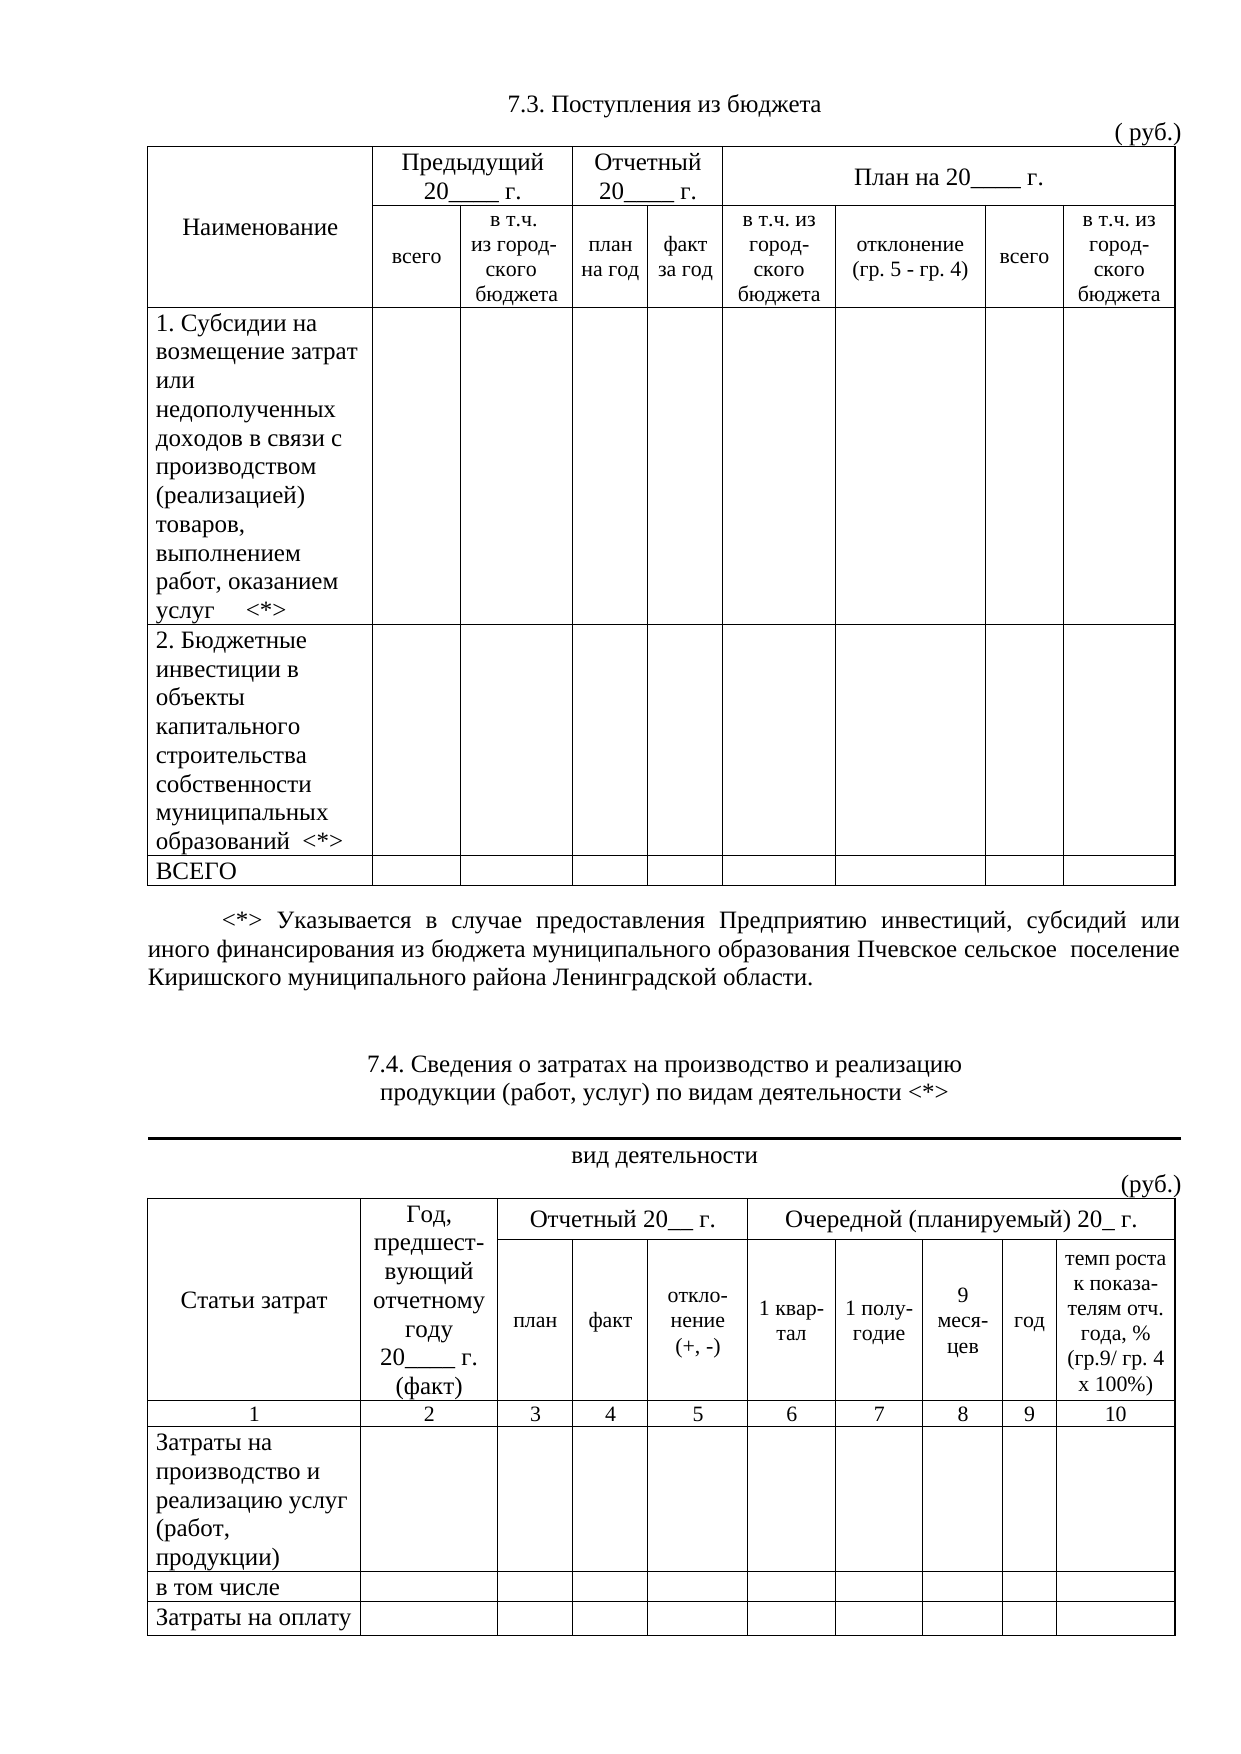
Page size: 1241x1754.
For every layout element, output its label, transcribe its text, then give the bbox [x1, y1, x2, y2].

table_cell 5 [648, 1401, 747, 1426]
table_cell [373, 856, 460, 885]
table_cell [836, 625, 985, 855]
table_cell [573, 625, 647, 855]
table_cell [573, 1427, 647, 1571]
table_cell [1057, 1427, 1174, 1571]
table_cell [461, 308, 572, 624]
text (руб.) [148, 1169, 1181, 1198]
table_cell [723, 625, 835, 855]
table_cell 7 [836, 1401, 922, 1426]
table_cell [836, 856, 985, 885]
table_cell 1 квар-тал [748, 1240, 835, 1400]
table_cell [986, 308, 1063, 624]
table_cell Затраты на производство и реализацию услуг (работ, продукции) [148, 1427, 360, 1571]
table_cell [498, 1572, 572, 1601]
table_cell [461, 856, 572, 885]
table_cell [573, 308, 647, 624]
table_cell [573, 856, 647, 885]
table_header Наименование [148, 147, 372, 307]
table_cell факт [573, 1240, 647, 1400]
table_cell [723, 856, 835, 885]
table_cell ВСЕГО [148, 856, 372, 885]
table_cell [361, 1572, 497, 1601]
table_cell факт за год [648, 206, 722, 307]
table_cell [836, 308, 985, 624]
table_cell [648, 1572, 747, 1601]
table_cell [1064, 856, 1174, 885]
table_cell [1057, 1602, 1174, 1635]
table_cell 2. Бюджетные инвестиции в объекты капитального строительства собственности муниципальных образований <*> [148, 625, 372, 855]
table_header Предыдущий 20____ г. [373, 147, 572, 205]
table_cell [1057, 1572, 1174, 1601]
table_cell [648, 1427, 747, 1571]
text вид деятельности [148, 1140, 1181, 1169]
table_cell [373, 308, 460, 624]
table_cell [1064, 308, 1174, 624]
table_cell [648, 625, 722, 855]
table_cell [923, 1427, 1002, 1571]
table_cell 3 [498, 1401, 572, 1426]
table_cell [361, 1602, 497, 1635]
table_cell [748, 1427, 835, 1571]
table_cell [648, 1602, 747, 1635]
text ( руб.) [148, 117, 1181, 146]
table_cell 6 [748, 1401, 835, 1426]
table_header Отчетный 20__ г. [498, 1199, 747, 1239]
table_cell [573, 1572, 647, 1601]
table_cell [361, 1427, 497, 1571]
table_cell [836, 1572, 922, 1601]
table_cell [1003, 1427, 1056, 1571]
table_header План на 20____ г. [723, 147, 1174, 205]
table_cell отклонение (гр. 5 - гр. 4) [836, 206, 985, 307]
table_cell 8 [923, 1401, 1002, 1426]
table_cell [836, 1602, 922, 1635]
table_header Статьи затрат [148, 1199, 360, 1400]
table_cell [723, 308, 835, 624]
table_cell [1003, 1602, 1056, 1635]
table_cell всего [373, 206, 460, 307]
table_cell [748, 1572, 835, 1601]
table_cell год [1003, 1240, 1056, 1400]
table_cell план [498, 1240, 572, 1400]
table_cell [648, 856, 722, 885]
table_cell в том числе [148, 1572, 360, 1601]
table_cell [373, 625, 460, 855]
table_cell 1 полу-годие [836, 1240, 922, 1400]
table_cell [498, 1602, 572, 1635]
text продукции (работ, услуг) по видам деятельности <*> [148, 1077, 1181, 1106]
table_cell [1064, 625, 1174, 855]
table_cell 1. Субсидии на возмещение затрат или недополученных доходов в связи с производством (реализацией) товаров, выполнением работ, оказанием услуг <*> [148, 308, 372, 624]
table_cell [836, 1427, 922, 1571]
table_cell откло-нение (+, -) [648, 1240, 747, 1400]
table_cell [986, 625, 1063, 855]
table_cell [573, 1602, 647, 1635]
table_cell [148, 1602, 360, 1635]
table_cell [748, 1602, 835, 1635]
table_cell [986, 856, 1063, 885]
table_cell в т.ч. из город- ского бюджета [723, 206, 835, 307]
table_cell 10 [1057, 1401, 1174, 1426]
table_cell темп роста к показа- телям отч. года, % (гр.9/ гр. 4 x 100%) [1057, 1240, 1174, 1400]
table_cell план на год [573, 206, 647, 307]
text <*> Указывается в случае предоставления Предприятию инвестиций, субсидий или иного финансирования из бюджета муниципального образования Пчевское сельское поселение Киришского муниципального района Ленинградской области. [148, 905, 1181, 991]
table_header Отчетный 20____ г. [573, 147, 722, 205]
table_cell [923, 1572, 1002, 1601]
text 7.4. Сведения о затратах на производство и реализацию [148, 1049, 1181, 1077]
table_cell 4 [573, 1401, 647, 1426]
text 7.3. Поступления из бюджета [148, 89, 1181, 117]
table_cell всего [986, 206, 1063, 307]
table_cell в т.ч. из город- ского бюджета [461, 206, 572, 307]
table_cell 9 [1003, 1401, 1056, 1426]
table_header Год, предшест-вующий отчетномугоду 20____ г. (факт) [361, 1199, 497, 1400]
table_cell [498, 1427, 572, 1571]
table_cell 1 [148, 1401, 360, 1426]
table_cell [461, 625, 572, 855]
table_cell в т.ч. из город- ского бюджета [1064, 206, 1174, 307]
table_cell 2 [361, 1401, 497, 1426]
table_header Очередной (планируемый) 20_ г. [748, 1199, 1174, 1239]
table_cell [923, 1602, 1002, 1635]
table_cell 9 меся-цев [923, 1240, 1002, 1400]
table_cell [1003, 1572, 1056, 1601]
table_cell [648, 308, 722, 624]
